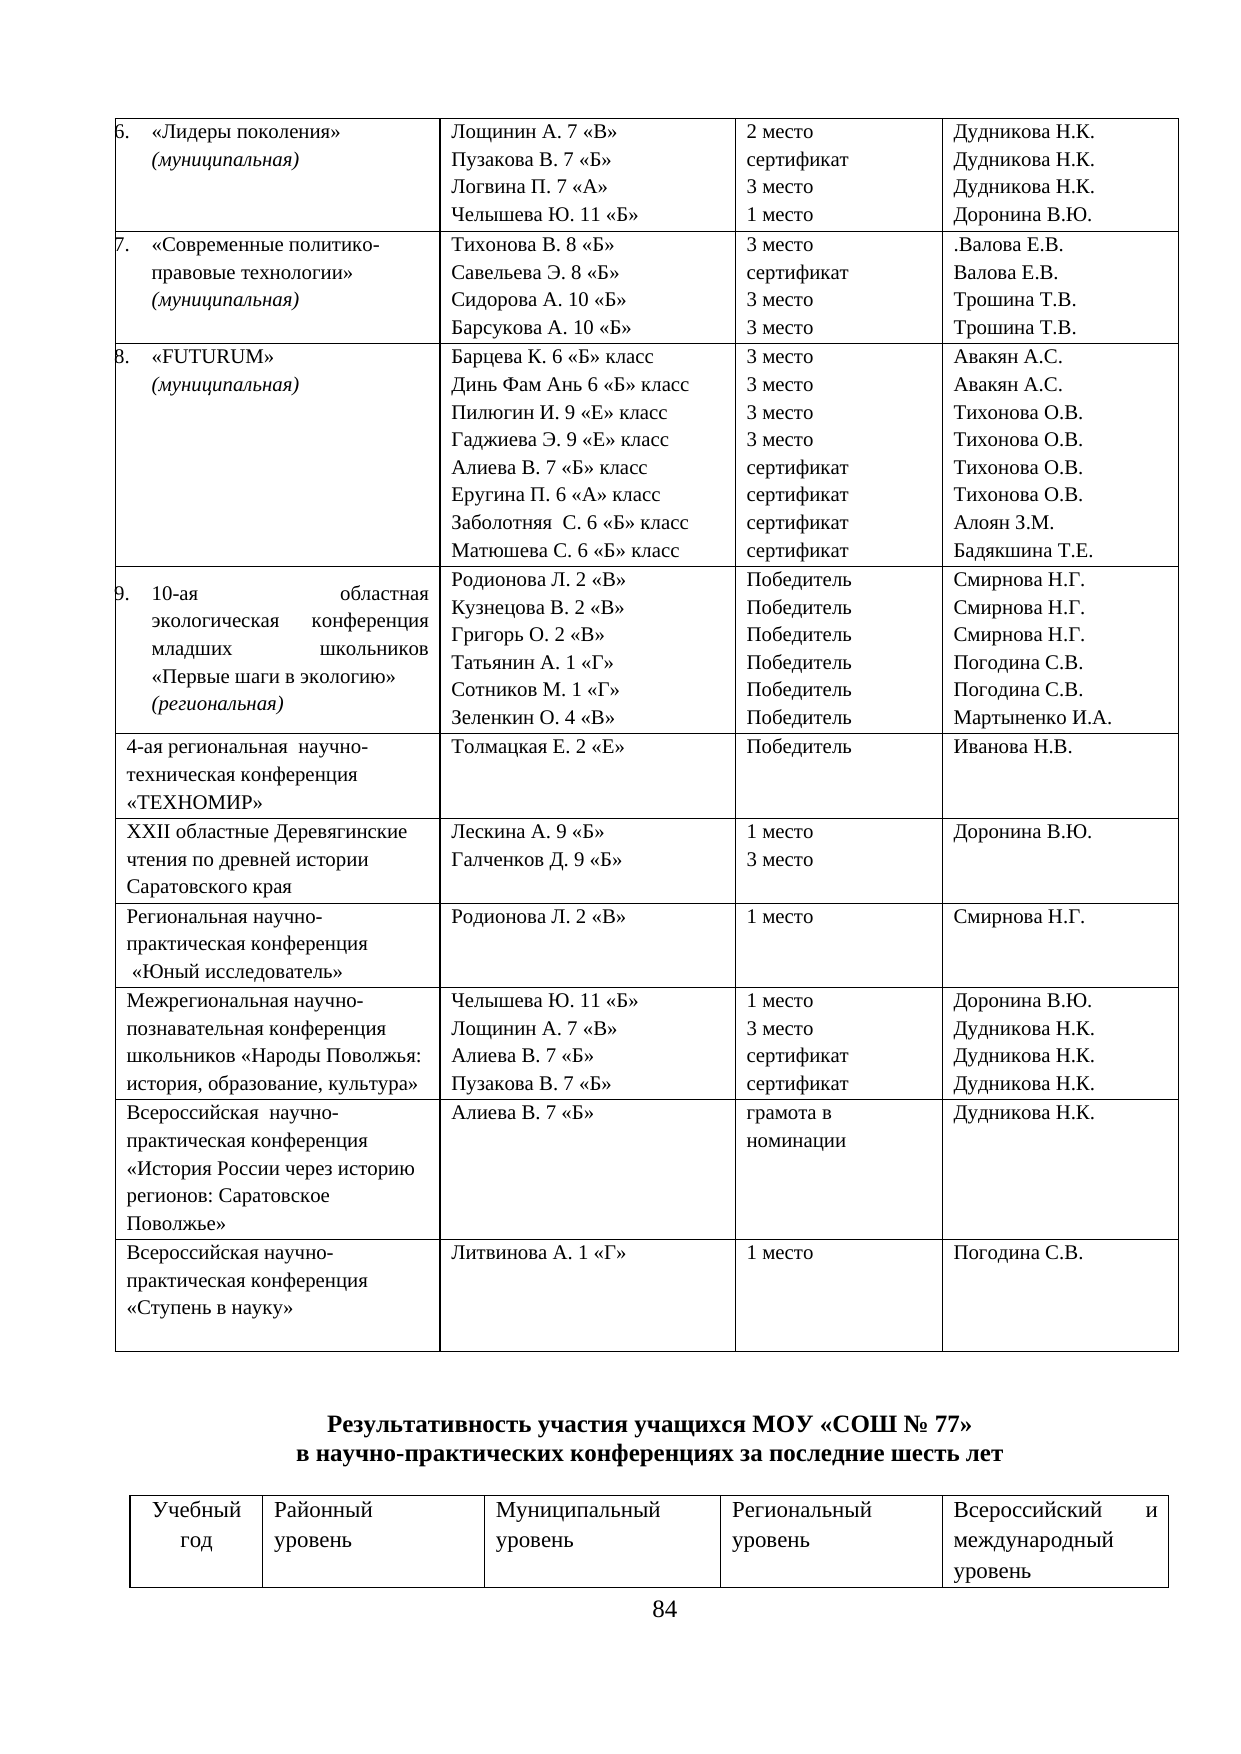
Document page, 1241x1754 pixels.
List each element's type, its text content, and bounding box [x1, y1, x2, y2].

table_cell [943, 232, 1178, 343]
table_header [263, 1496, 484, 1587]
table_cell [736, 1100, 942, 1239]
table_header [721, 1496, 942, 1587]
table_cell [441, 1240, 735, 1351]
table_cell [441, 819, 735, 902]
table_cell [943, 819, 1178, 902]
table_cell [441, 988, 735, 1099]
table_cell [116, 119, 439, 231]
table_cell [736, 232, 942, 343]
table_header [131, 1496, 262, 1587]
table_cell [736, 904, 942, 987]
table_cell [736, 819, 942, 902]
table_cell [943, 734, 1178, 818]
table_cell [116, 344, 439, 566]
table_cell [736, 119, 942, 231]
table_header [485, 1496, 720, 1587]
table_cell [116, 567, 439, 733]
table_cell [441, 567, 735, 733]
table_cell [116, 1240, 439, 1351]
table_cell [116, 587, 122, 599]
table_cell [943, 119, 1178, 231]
text в научно-практических конференциях за последние шесть лет [148, 1438, 1152, 1467]
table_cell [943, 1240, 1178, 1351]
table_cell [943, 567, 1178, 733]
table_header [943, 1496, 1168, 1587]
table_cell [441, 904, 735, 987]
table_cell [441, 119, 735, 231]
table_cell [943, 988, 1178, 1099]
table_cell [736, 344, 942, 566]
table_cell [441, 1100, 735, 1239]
text Результативность участия учащихся МОУ «СОШ № 77» [148, 1409, 1152, 1438]
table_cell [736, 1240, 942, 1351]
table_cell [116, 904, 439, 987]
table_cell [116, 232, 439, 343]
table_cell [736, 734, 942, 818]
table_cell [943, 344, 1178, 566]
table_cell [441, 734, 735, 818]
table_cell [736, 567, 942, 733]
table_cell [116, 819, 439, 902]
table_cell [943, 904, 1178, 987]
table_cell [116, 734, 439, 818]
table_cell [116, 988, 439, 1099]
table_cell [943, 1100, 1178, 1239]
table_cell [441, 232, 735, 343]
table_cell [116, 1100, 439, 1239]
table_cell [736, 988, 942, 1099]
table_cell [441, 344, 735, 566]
